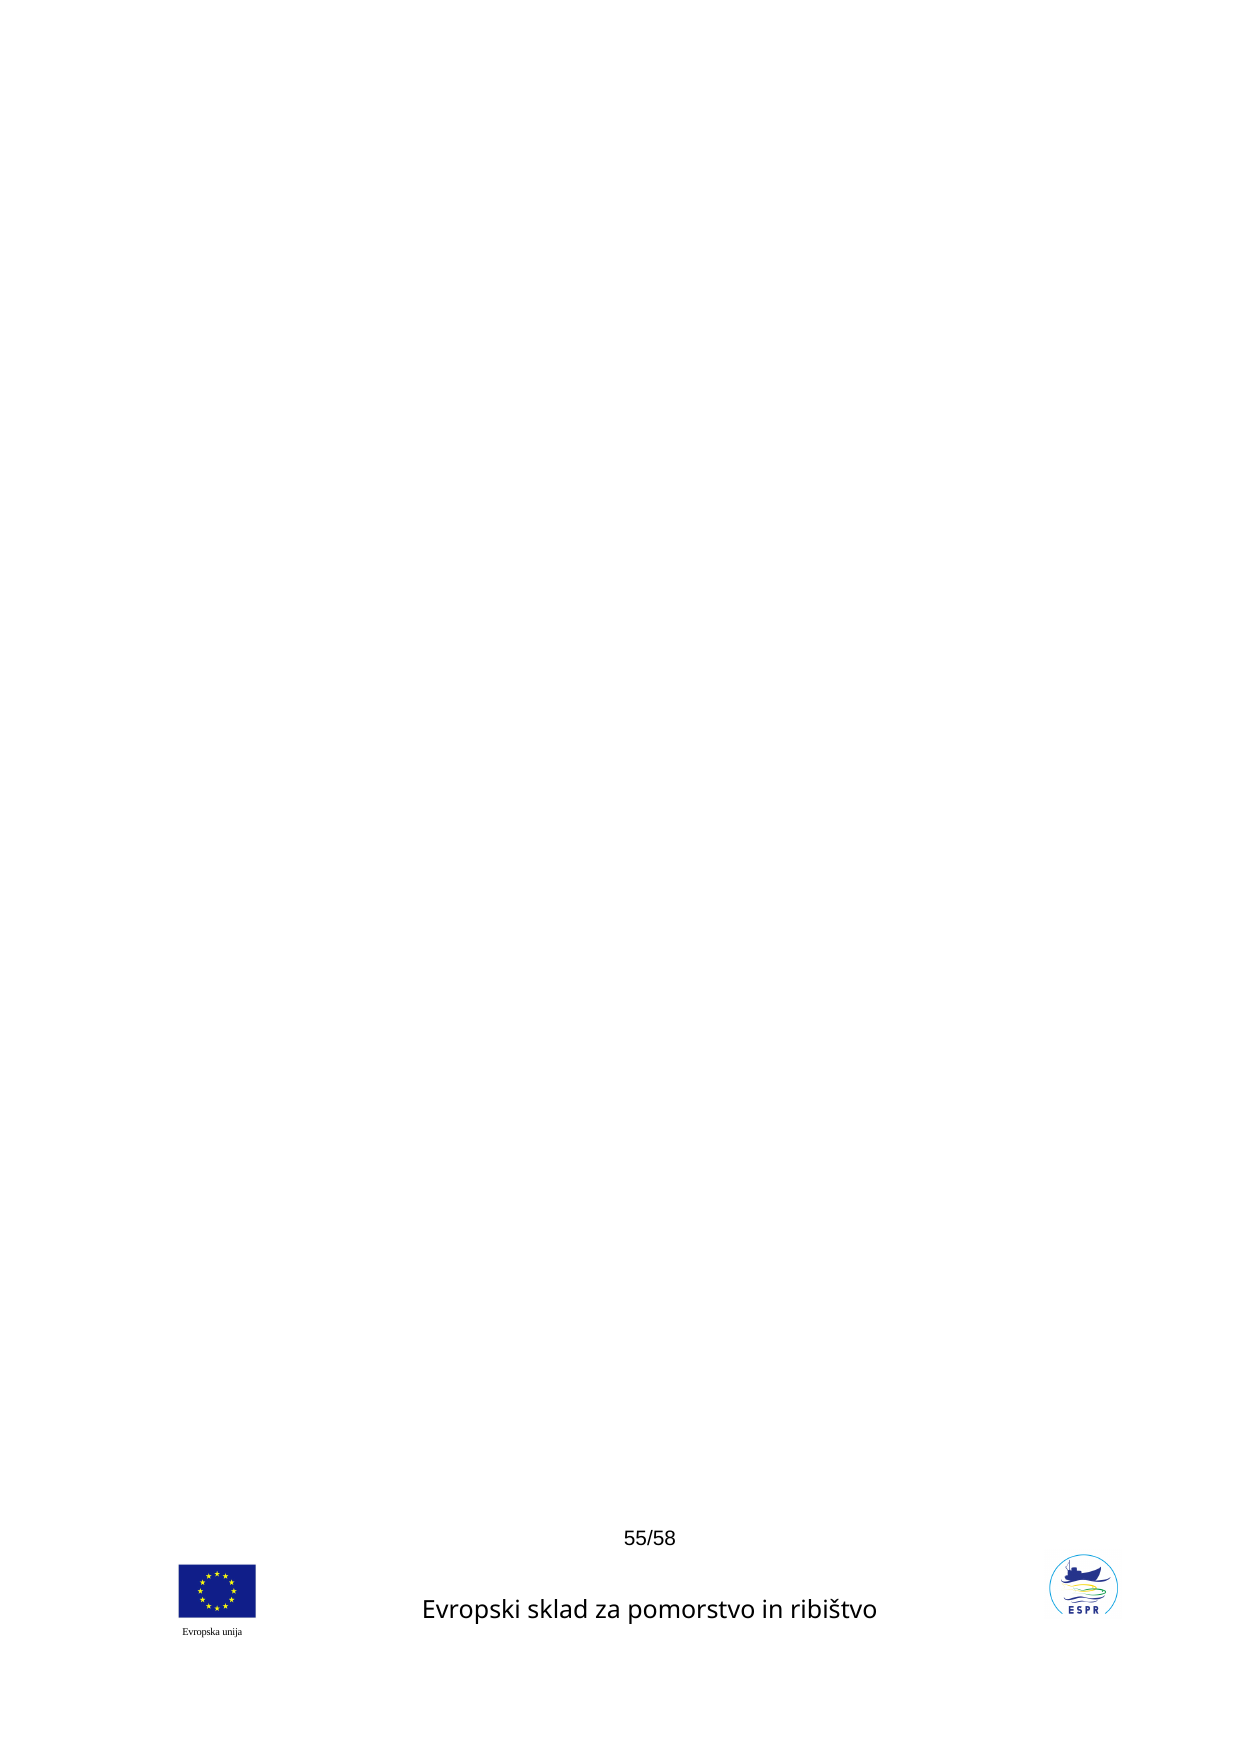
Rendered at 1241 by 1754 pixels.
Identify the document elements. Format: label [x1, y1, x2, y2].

picture [1044, 1549, 1123, 1619]
picture [177, 1563, 257, 1619]
